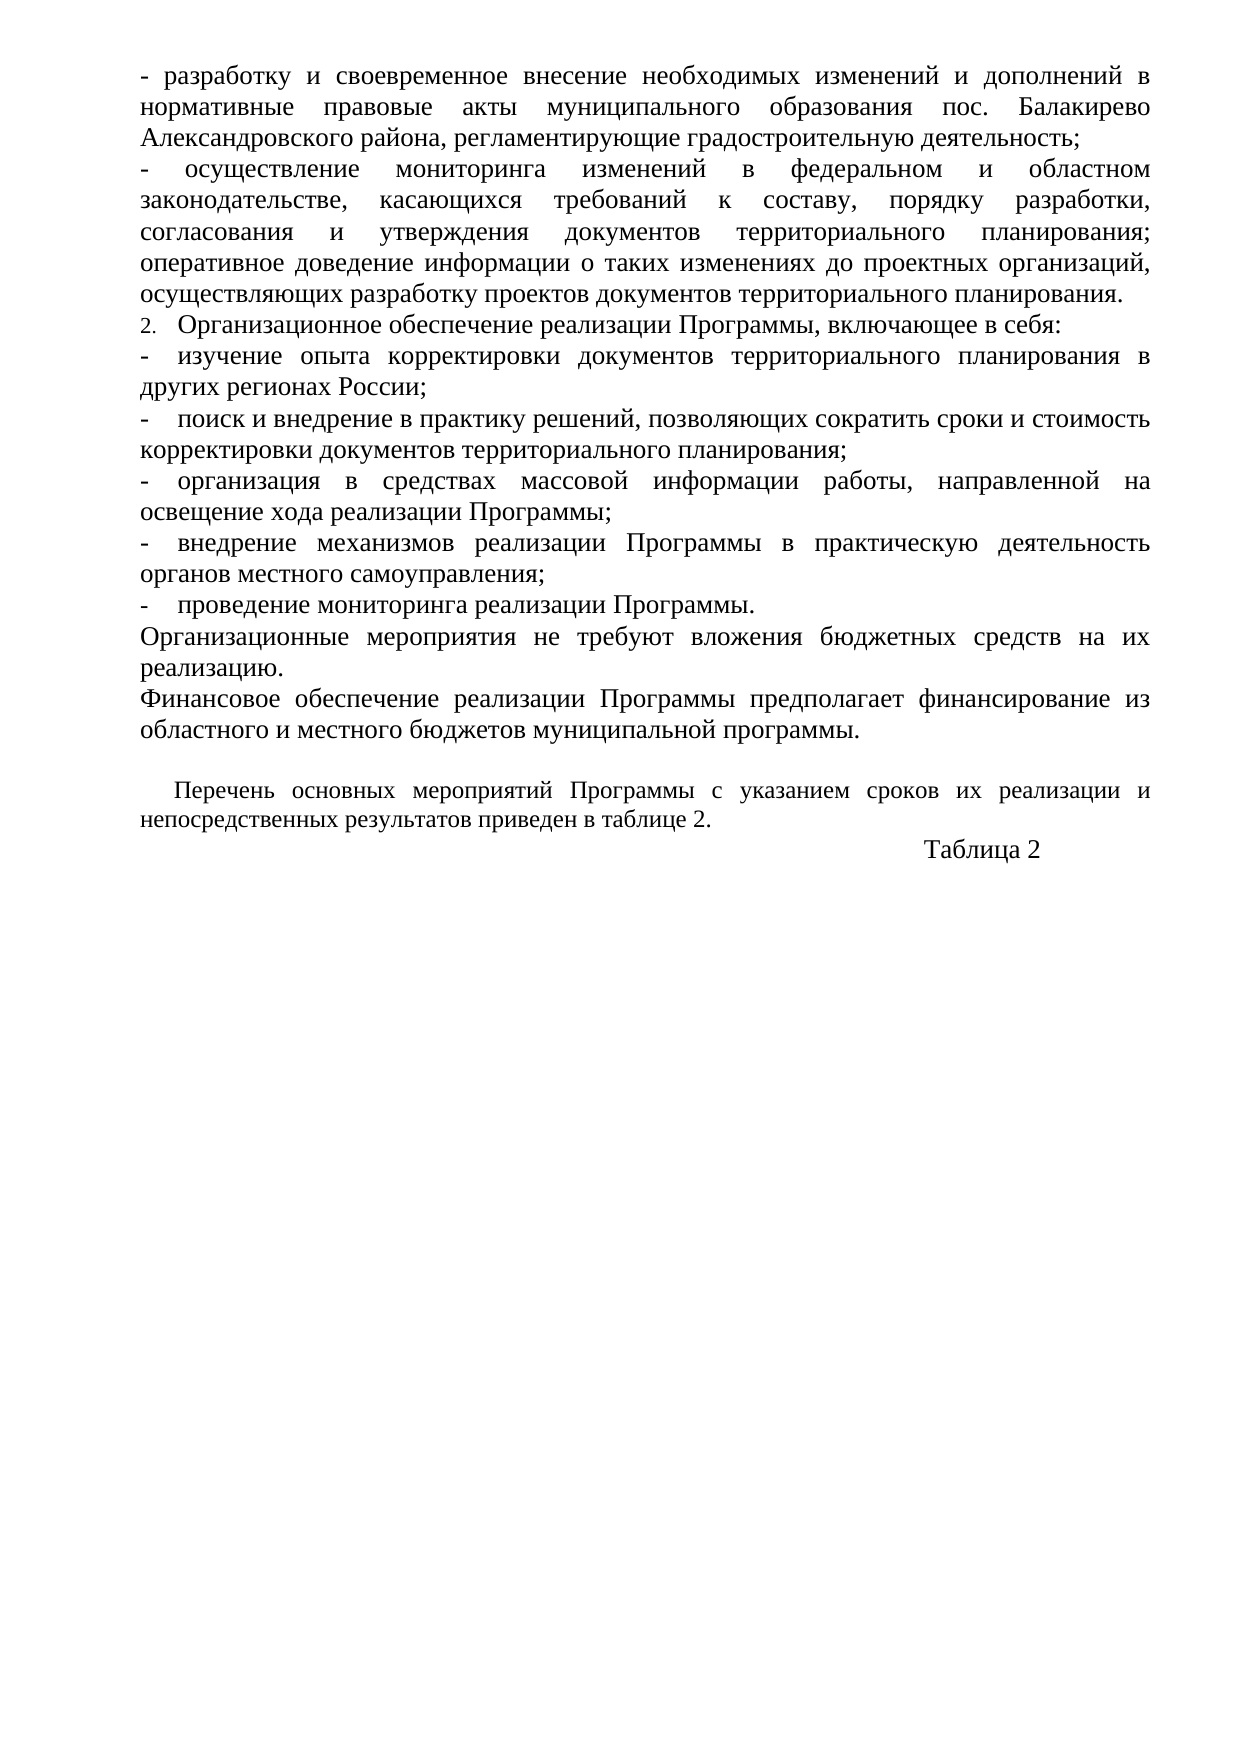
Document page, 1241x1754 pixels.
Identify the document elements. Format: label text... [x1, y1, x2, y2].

list организация в средствах массовой информации работы, направленной на освещение хода реализации Программы; [140, 464, 1152, 526]
text - разработку и своевременное внесение необходимых изменений и дополнений в нормативные правовые акты муниципального образования пос. Балакирево Александровского района, регламентирующие градостроительную деятельность; [140, 59, 1152, 152]
text Перечень основных мероприятий Программы с указанием сроков их реализации и непосредственных результатов приведен в таблице 2. [140, 775, 1152, 833]
text Таблица 2 [140, 833, 1152, 864]
list внедрение механизмов реализации Программы в практическую деятельность органов местного самоуправления; [140, 526, 1152, 588]
list поиск и внедрение в практику решений, позволяющих сократить сроки и стоимость корректировки документов территориального планирования; [140, 402, 1152, 464]
list изучение опыта корректировки документов территориального планирования в других регионах России; [140, 339, 1152, 402]
list проведение мониторинга реализации Программы. [140, 588, 1152, 620]
text Организационные мероприятия не требуют вложения бюджетных средств на их реализацию. [140, 620, 1152, 682]
text - осуществление мониторинга изменений в федеральном и областном законодательстве, касающихся требований к составу, порядку разработки, согласования и утверждения документов территориального планирования; оперативное доведение информации о таких изменениях до проектных организаций, осуществляющих разработку проектов документов территориального планирования. [140, 152, 1152, 308]
text Финансовое обеспечение реализации Программы предполагает финансирование из областного и местного бюджетов муниципальной программы. [140, 682, 1152, 744]
list Организационное обеспечение реализации Программы, включающее в себя: [140, 308, 1152, 339]
